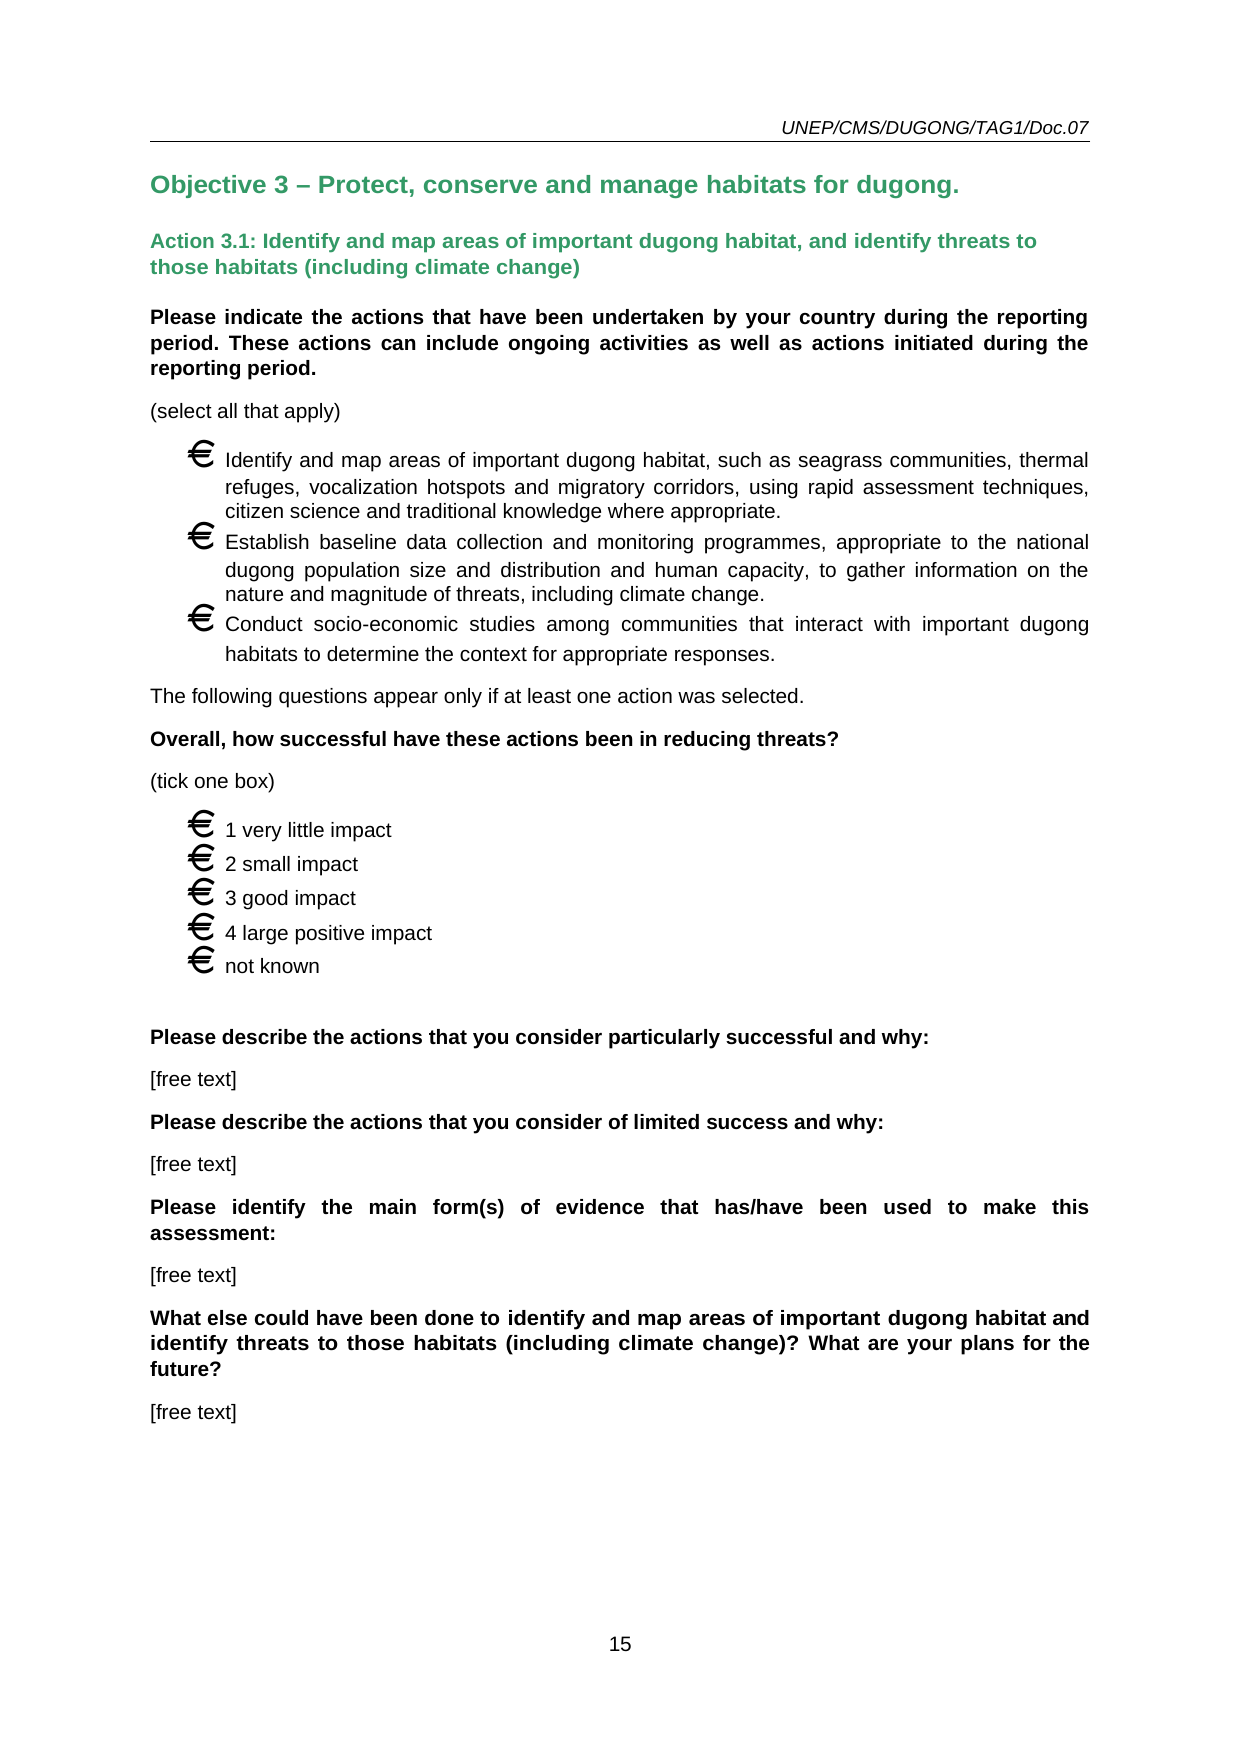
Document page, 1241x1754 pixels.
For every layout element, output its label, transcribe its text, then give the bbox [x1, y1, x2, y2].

subtitle Objective 3 – Protect, conserve and manage habitats for dugong. [150, 170, 1090, 198]
text (select all that apply) [150, 399, 1090, 423]
list not known [187, 948, 1090, 982]
list Identify and map areas of important dugong habitat, such as seagrass communities, thermal refuges, vocalization hotspots and migratory corridors, using rapid assessment techniques, citizen science and traditional knowledge where appropriate. [187, 441, 1090, 523]
text The following questions appear only if at least one action was selected. [150, 684, 1090, 708]
text [free text] [150, 1152, 1090, 1176]
list 3 good impact [187, 880, 1090, 914]
text Please describe the actions that you consider of limited success and why: [150, 1109, 1090, 1133]
text [free text] [150, 1067, 1090, 1091]
text [free text] [150, 1399, 1090, 1423]
subtitle Action 3.1: Identify and map areas of important dugong habitat, and identify threats to those habitats (including climate change) [150, 229, 1090, 279]
text Please identify the main form(s) of evidence that has/have been used to make this assessment: [150, 1194, 1090, 1244]
text What else could have been done to identify and map areas of important dugong habitat and identify threats to those habitats (including climate change)? What are your plans for the future? [150, 1305, 1090, 1381]
text Please describe the actions that you consider particularly successful and why: [150, 1024, 1090, 1048]
text Overall, how successful have these actions been in reducing threats? [150, 727, 1090, 751]
list Establish baseline data collection and monitoring programmes, appropriate to the national dugong population size and distribution and human capacity, to gather information on the nature and magnitude of threats, including climate change. [187, 524, 1090, 606]
text [free text] [150, 1263, 1090, 1287]
list 1 very little impact [187, 812, 1090, 846]
list 2 small impact [187, 846, 1090, 880]
text Please indicate the actions that have been undertaken by your country during the reporting period. These actions can include ongoing activities as well as actions initiated during the reporting period. [150, 304, 1090, 380]
list Conduct socio-economic studies among communities that interact with important dugong habitats to determine the context for appropriate responses. [187, 606, 1090, 666]
list 4 large positive impact [187, 914, 1090, 948]
text (tick one box) [150, 769, 1090, 793]
